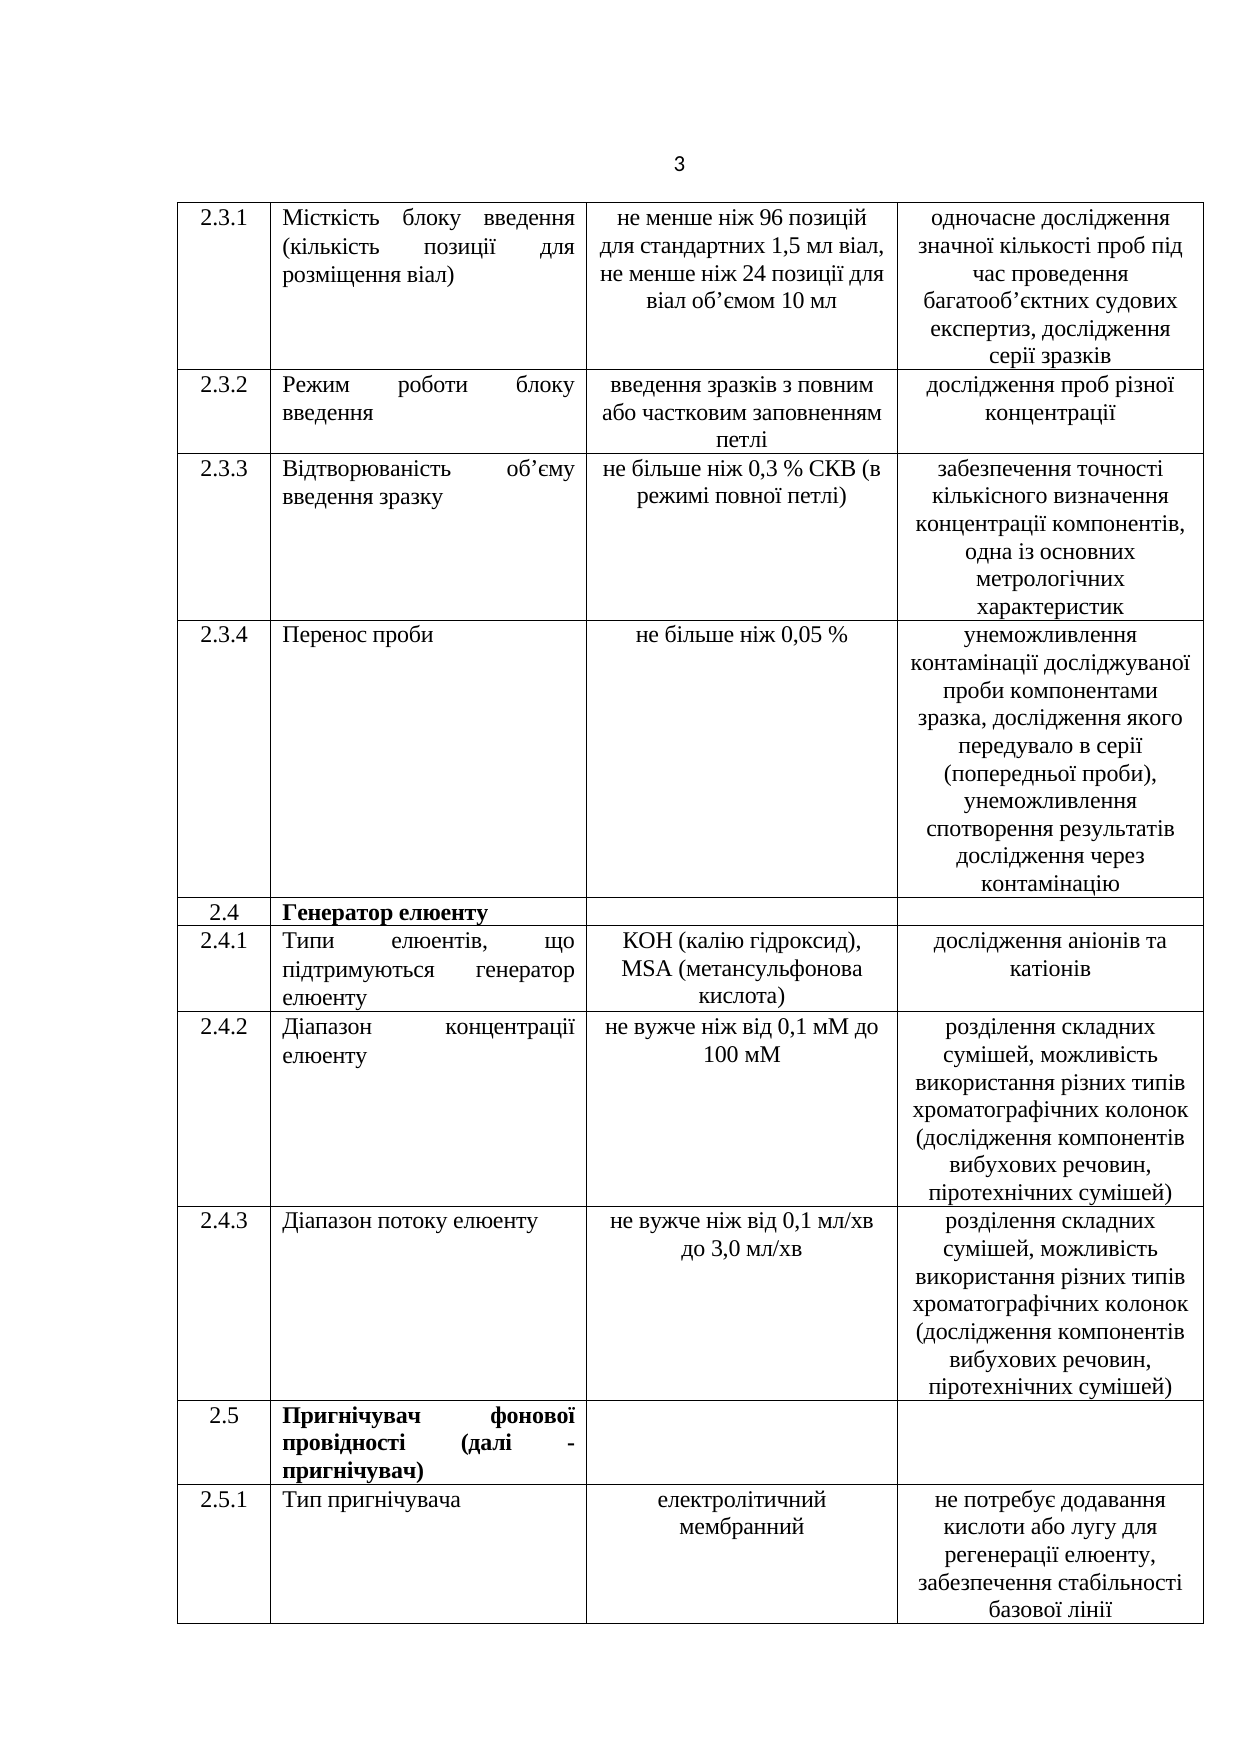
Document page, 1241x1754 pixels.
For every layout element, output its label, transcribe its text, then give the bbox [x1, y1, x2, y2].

table_cell [898, 1401, 1203, 1484]
table_cell не більше ніж 0,05 % [587, 621, 897, 897]
table_cell Пригнічувач фонової провідності (далі - пригнічувач) [271, 1401, 586, 1484]
table_cell 2.3.1 [178, 203, 270, 369]
table_cell не менше ніж 96 позицій для стандартних 1,5 мл віал, не менше ніж 24 позиції для віал об’ємом 10 мл [587, 203, 897, 369]
table_cell 2.4.1 [178, 926, 270, 1011]
table_cell 2.4.3 [178, 1207, 270, 1400]
table_cell електролітичний мембранний [587, 1485, 897, 1623]
table_cell не більше ніж 0,3 % СКВ (в режимі повної петлі) [587, 454, 897, 619]
table_cell [587, 1401, 897, 1484]
table_cell одночасне дослідження значної кількості проб під час проведення багатооб’єктних судових експертиз, дослідження серії зразків [898, 203, 1203, 369]
table_cell [587, 898, 897, 925]
table_cell введення зразків з повним або частковим заповненням петлі [587, 370, 897, 453]
table_cell Тип пригнічувача [271, 1485, 586, 1623]
table_cell 2.5.1 [178, 1485, 270, 1623]
table_cell Діапазон потоку елюенту [271, 1207, 586, 1400]
table_cell 2.5 [178, 1401, 270, 1484]
table_cell дослідження проб різної концентрації [898, 370, 1203, 453]
table_cell КОН (калію гідроксид), MSA (метансульфонова кислота) [587, 926, 897, 1011]
table_cell Перенос проби [271, 621, 586, 897]
table_cell Генератор елюенту [271, 898, 586, 925]
table_cell 2.3.4 [178, 621, 270, 897]
table_cell Режим роботи блоку введення [271, 370, 586, 453]
table_cell розділення складних сумішей, можливість використання різних типів хроматографічних колонок (дослідження компонентів вибухових речовин, піротехнічних сумішей) [898, 1012, 1203, 1206]
table_cell Місткість блоку введення (кількість позиції для розміщення віал) [271, 203, 586, 369]
table_cell дослідження аніонів та катіонів [898, 926, 1203, 1011]
table_cell розділення складних сумішей, можливість використання різних типів хроматографічних колонок (дослідження компонентів вибухових речовин, піротехнічних сумішей) [898, 1207, 1203, 1400]
table_cell Відтворюваність об’єму введення зразку [271, 454, 586, 619]
table_cell 2.3.3 [178, 454, 270, 619]
table_cell Діапазон концентрації елюенту [271, 1012, 586, 1206]
table_cell 2.3.2 [178, 370, 270, 453]
table_cell не вужче ніж від до [587, 1012, 897, 1206]
table_cell забезпечення точності кількісного визначення концентрації компонентів, одна із основних метрологічних характеристик [898, 454, 1203, 619]
table_cell унеможливлення контамінації досліджуваної проби компонентами зразка, дослідження якого передувало в серії (попередньої проби), унеможливлення спотворення результатів дослідження через контамінацію [898, 621, 1203, 897]
table_cell не вужче ніж від 0,1 мл/хв до 3,0 мл/хв [587, 1207, 897, 1400]
table_cell [898, 898, 1203, 925]
table_cell 2.4 [178, 898, 270, 925]
table_cell Типи елюентів, що підтримуються генератор елюенту [271, 926, 586, 1011]
table_cell не потребує додавання кислоти або лугу для регенерації елюенту, забезпечення стабільності базової лінії [898, 1485, 1203, 1623]
table_cell 2.4.2 [178, 1012, 270, 1206]
